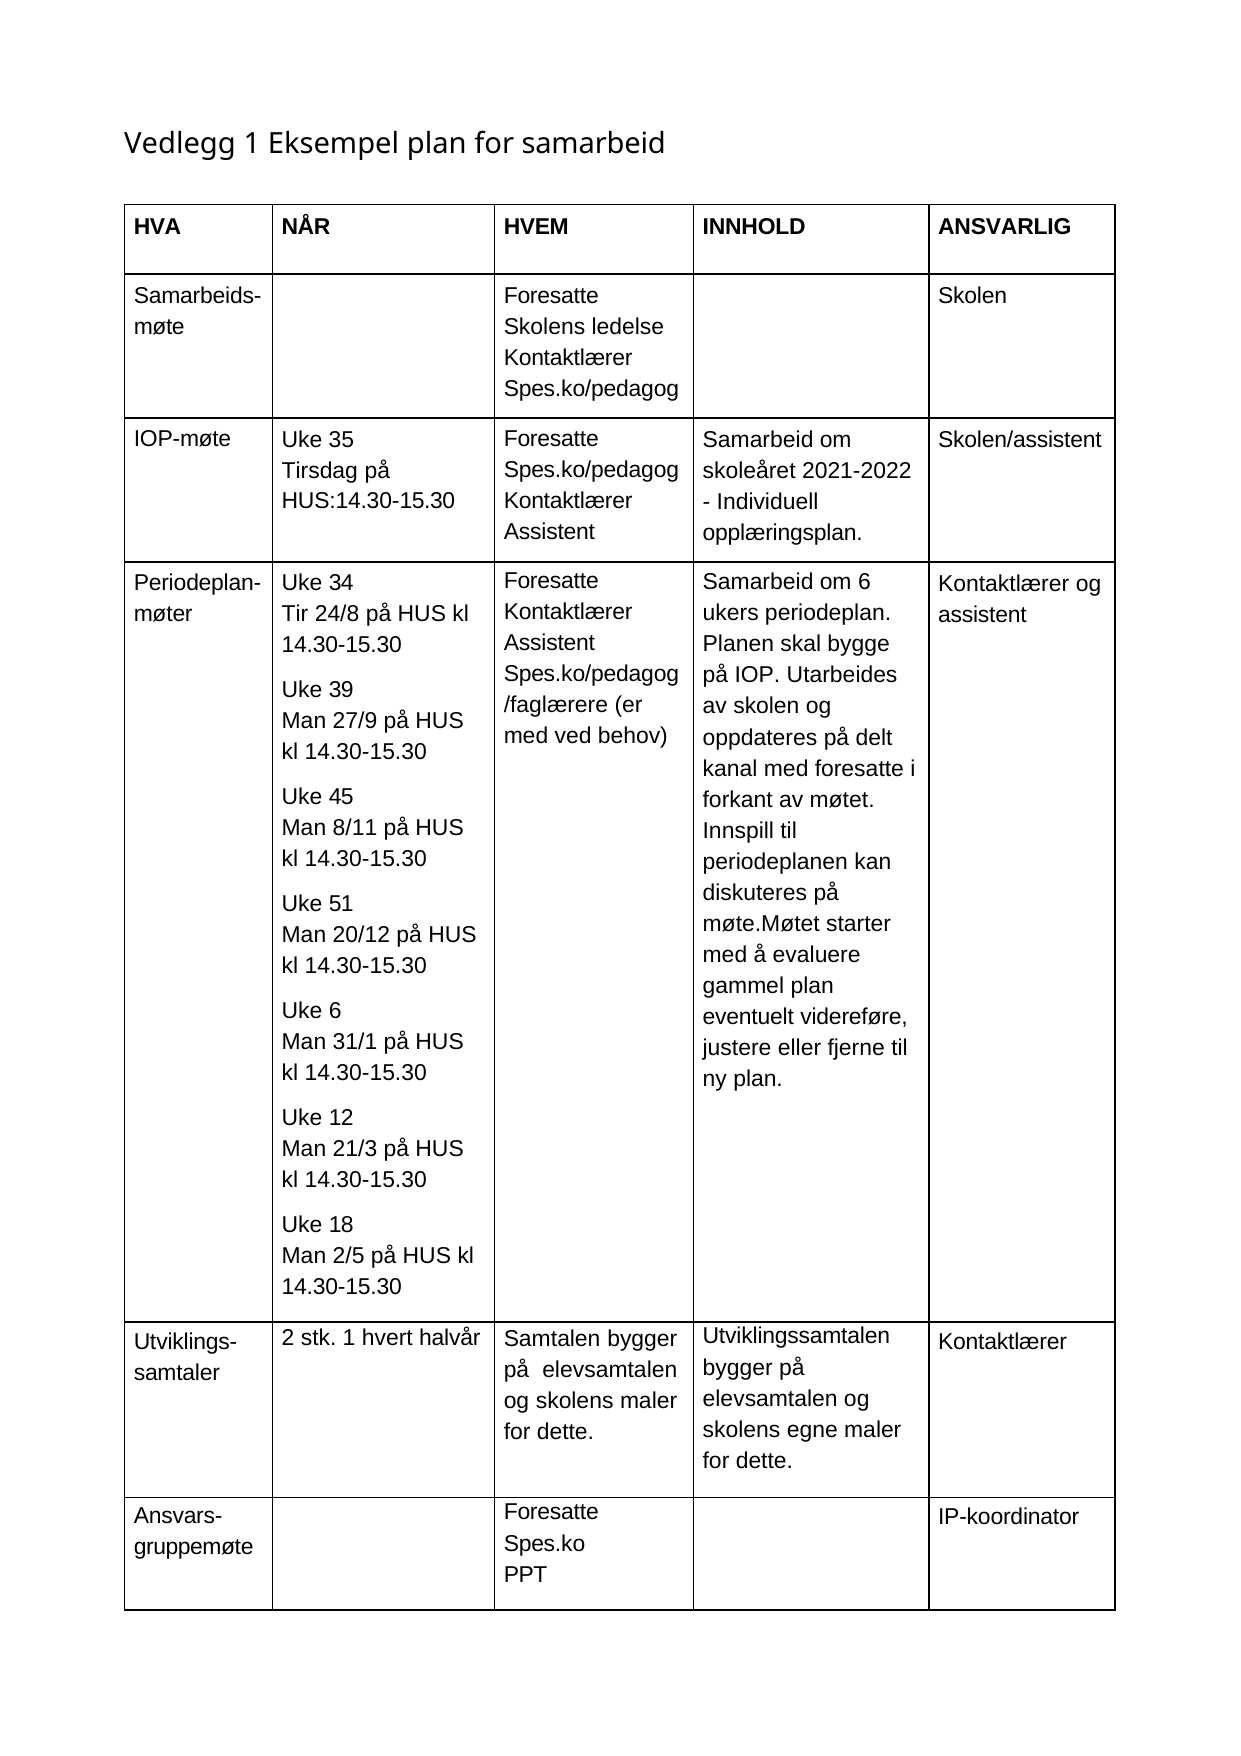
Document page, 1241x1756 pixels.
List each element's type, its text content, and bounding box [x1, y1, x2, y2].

subtitle Vedlegg 1 Eksempel plan for samarbeid [124, 122, 1128, 162]
